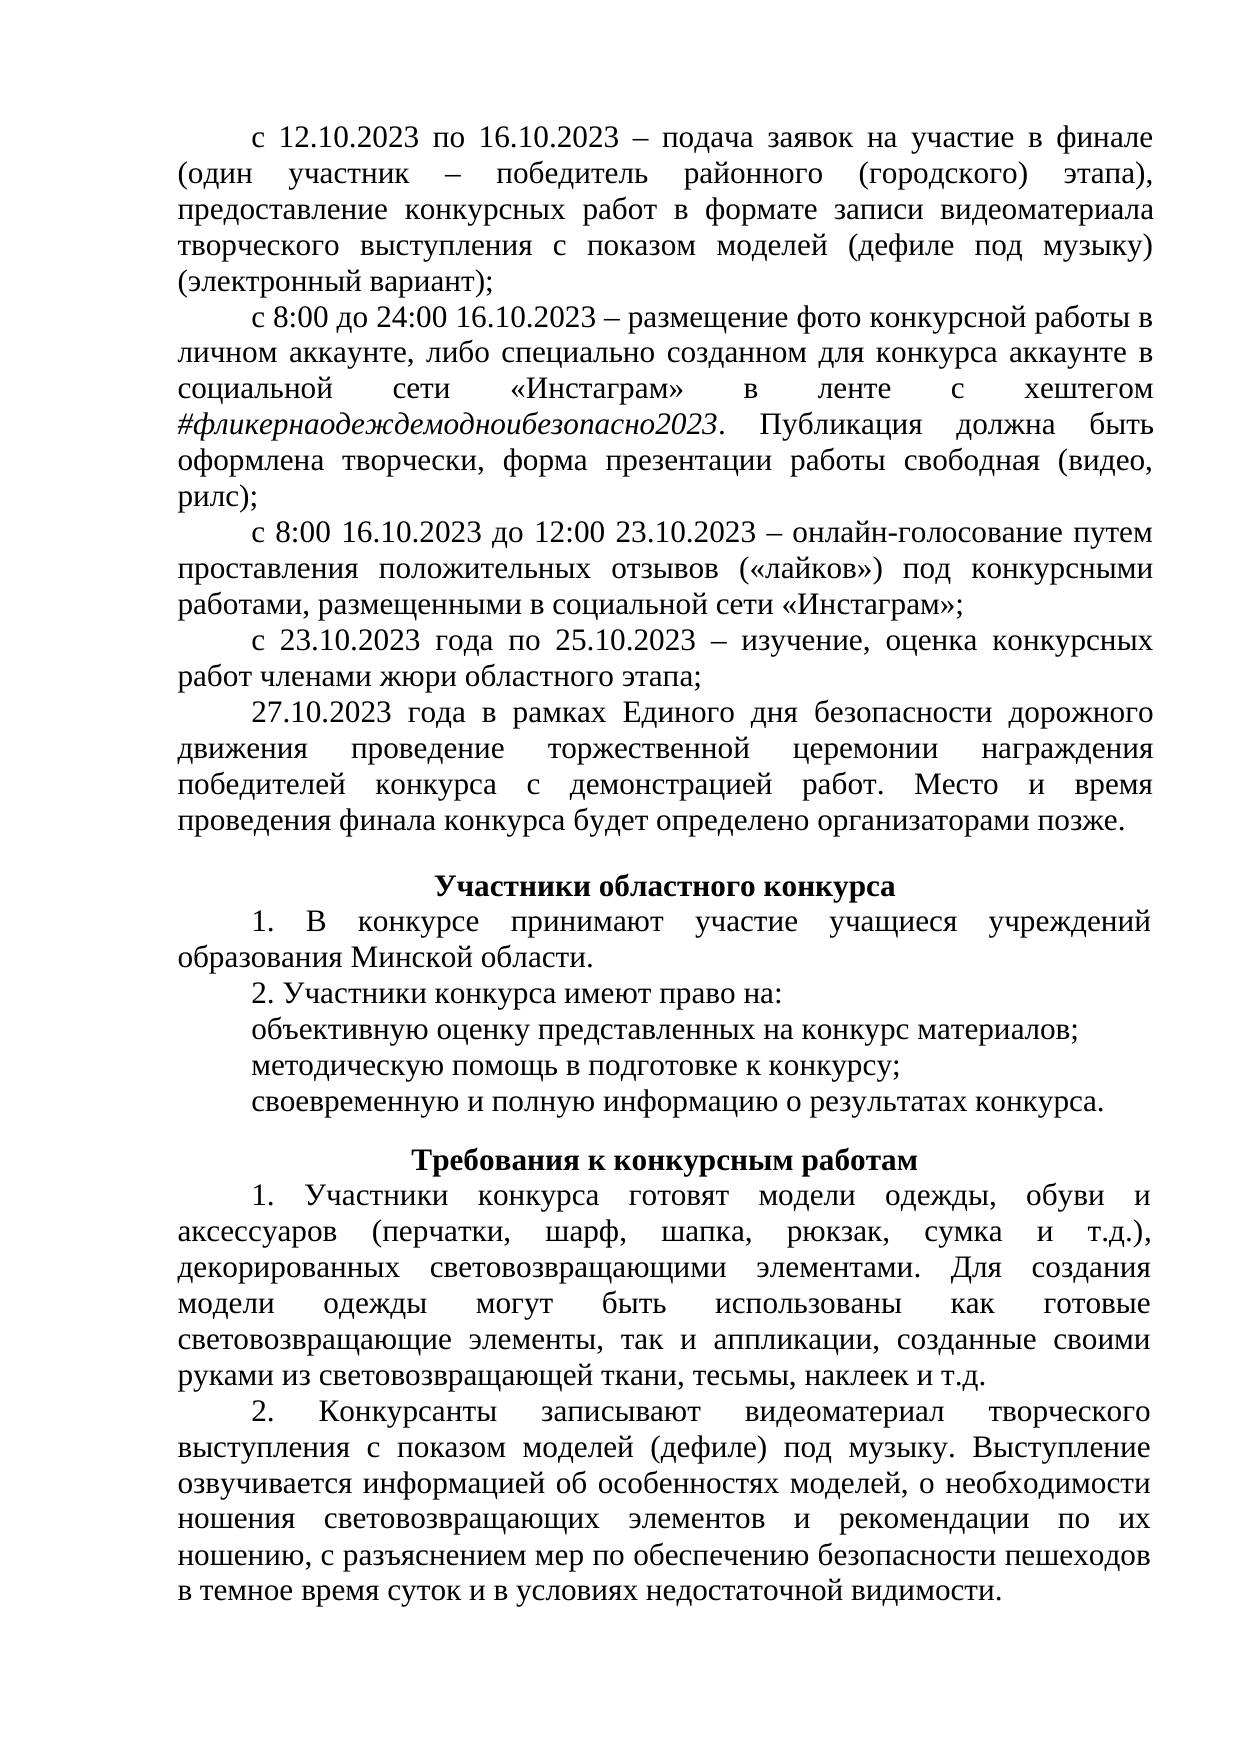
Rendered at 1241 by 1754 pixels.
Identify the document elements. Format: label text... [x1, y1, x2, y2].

text 1. Участники конкурса готовят модели одежды, обуви и аксессуаров (перчатки, шарф, шапка, рюкзак, сумка и т.д.), декорированных световозвращающими элементами. Для создания модели одежды могут быть использованы как готовые световозвращающие элементы, так и аппликации, созданные своими руками из световозвращающей ткани, тесьмы, наклеек и т.д. [177, 1176, 1152, 1392]
text с 8:00 до 24:00 16.10.2023 – размещение фото конкурсной работы в личном аккаунте, либо специально созданном для конкурса аккаунте в социальной сети «Инстаграм» в ленте с хештегом #фликернаодеждемодноибезопасно2023. Публикация должна быть оформлена творчески, форма презентации работы свободная (видео, рилс); [177, 298, 1154, 513]
text 2. Участники конкурса имеют право на: [177, 974, 1152, 1010]
text методическую помощь в подготовке к конкурсу; [177, 1046, 1152, 1082]
text Участники областного конкурса [177, 873, 1152, 902]
text объективную оценку представленных на конкурс материалов; [177, 1010, 1152, 1046]
text 27.10.2023 года в рамках Единого дня безопасности дорожного движения проведение торжественной церемонии награждения победителей конкурса с демонстрацией работ. Место и время проведения финала конкурса будет определено организаторами позже. [177, 693, 1154, 837]
text 1. В конкурсе принимают участие учащиеся учреждений образования Минской области. [177, 902, 1152, 974]
text с 8:00 16.10.2023 до 12:00 23.10.2023 – онлайн-голосование путем проставления положительных отзывов («лайков») под конкурсными работами, размещенными в социальной сети «Инстаграм»; [177, 513, 1154, 621]
text своевременную и полную информацию о результатах конкурса. [177, 1082, 1152, 1118]
text 2. Конкурсанты записывают видеоматериал творческого выступления с показом моделей (дефиле) под музыку. Выступление озвучивается информацией об особенностях моделей, о необходимости ношения световозвращающих элементов и рекомендации по их ношению, с разъяснением мер по обеспечению безопасности пешеходов в темное время суток и в условиях недостаточной видимости. [177, 1392, 1152, 1608]
text с 12.10.2023 по 16.10.2023 – подача заявок на участие в финале (один участник – победитель районного (городского) этапа), предоставление конкурсных работ в формате записи видеоматериала творческого выступления с показом моделей (дефиле под музыку) (электронный вариант); [177, 118, 1154, 298]
text Требования к конкурсным работам [177, 1147, 1152, 1176]
text с 23.10.2023 года по 25.10.2023 – изучение, оценка конкурсных работ членами жюри областного этапа; [177, 621, 1154, 693]
